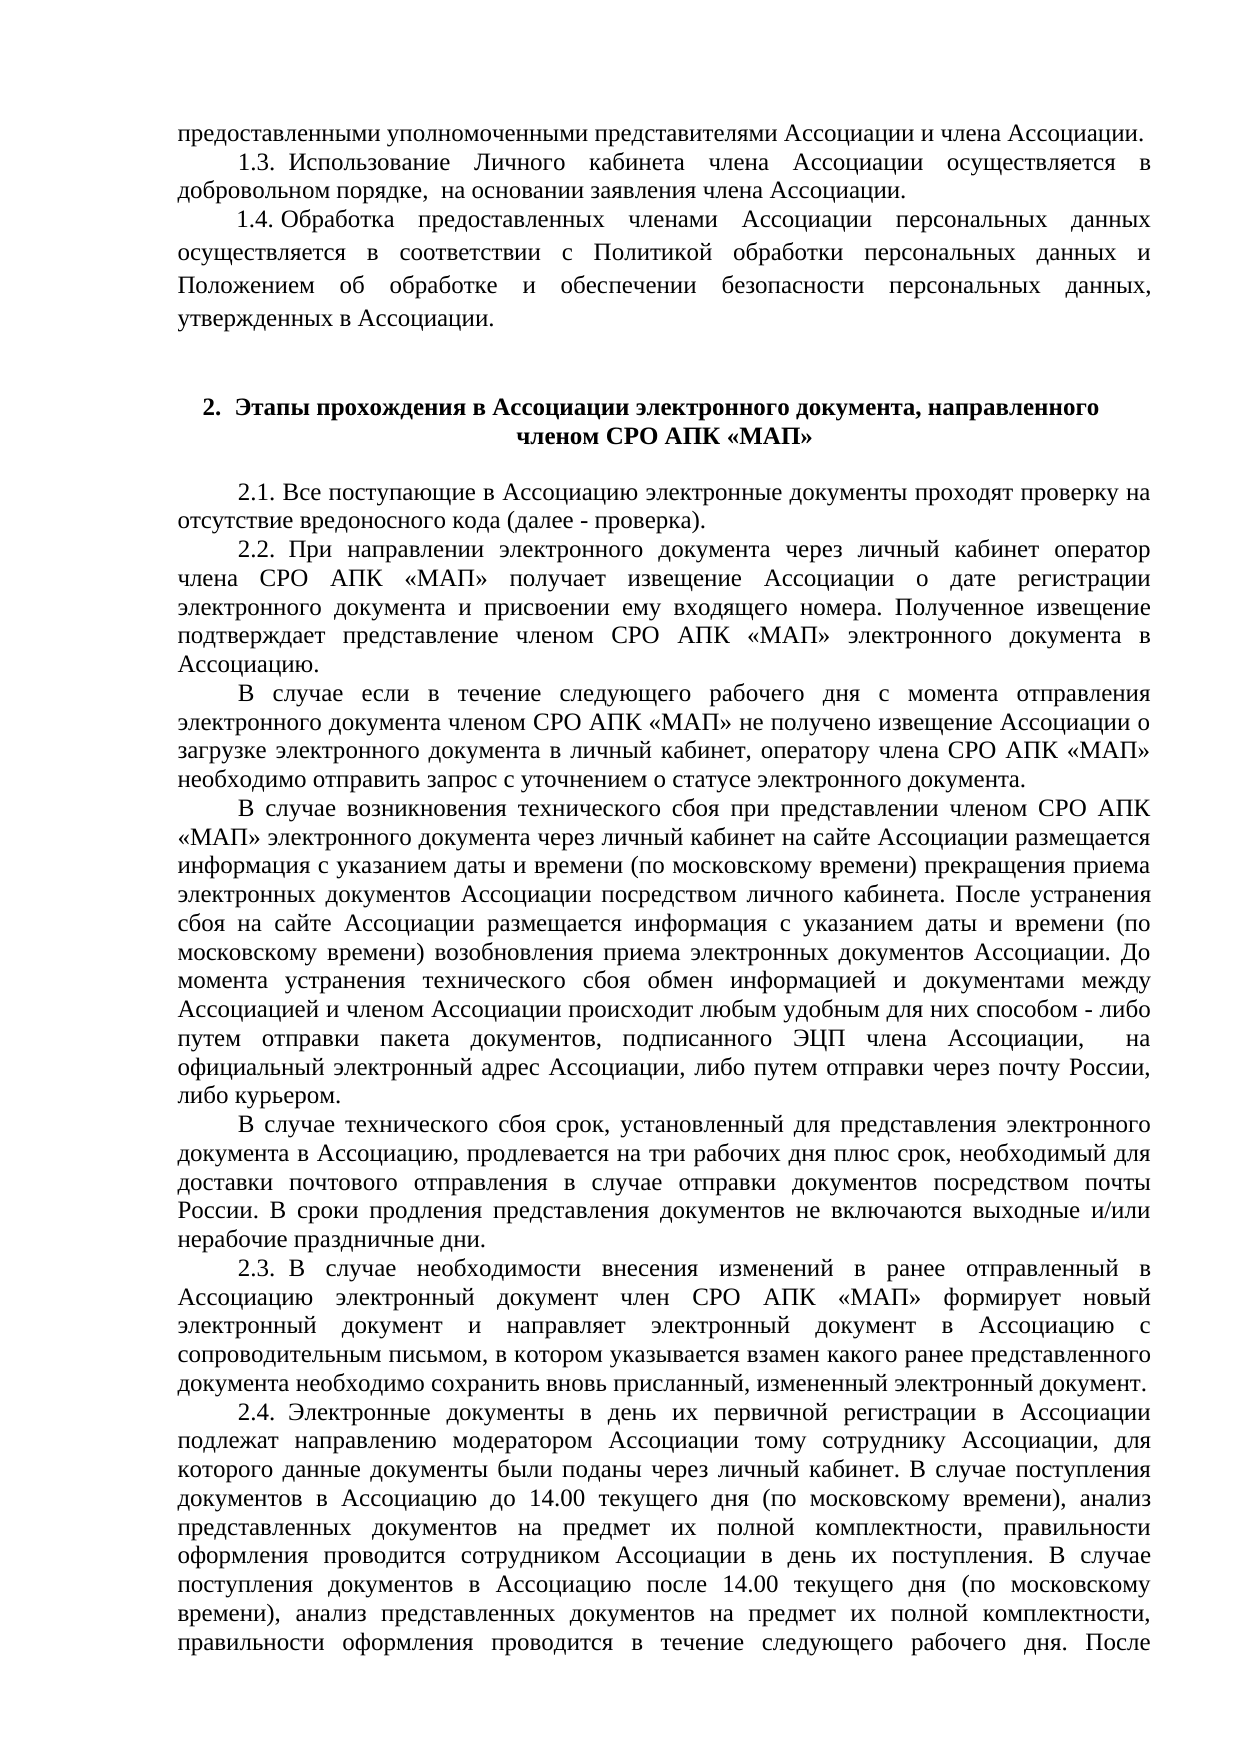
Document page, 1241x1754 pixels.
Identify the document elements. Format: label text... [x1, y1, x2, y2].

list При направлении электронного документа через личный кабинет оператор члена СРО АПК «МАП» получает извещение Ассоциации о дате регистрации электронного документа и присвоении ему входящего номера. Полученное извещение подтверждает представление членом СРО АПК «МАП» электронного документа в Ассоциацию. [177, 534, 1152, 678]
list Обработка предоставленных членами Ассоциации персональных данных осуществляется в соответствии с Политикой обработки персональных данных и Положением об обработке и обеспечении безопасности персональных данных, утвержденных в Ассоциации. [177, 204, 1152, 332]
list Этапы прохождения в Ассоциации электронного документа, направленного [177, 392, 1152, 421]
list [177, 118, 1152, 147]
text В случае возникновения технического сбоя при представлении членом СРО АПК «МАП» электронного документа через личный кабинет на сайте Ассоциации размещается информация с указанием даты и времени (по московскому времени) прекращения приема электронных документов Ассоциации посредством личного кабинета. После устранения сбоя на сайте Ассоциации размещается информация с указанием даты и времени (по московскому времени) возобновления приема электронных документов Ассоциации. До момента устранения технического сбоя обмен информацией и документами между Ассоциацией и членом Ассоциации происходит любым удобным для них способом - либо путем отправки пакета документов, подписанного ЭЦП члена Ассоциации, на официальный электронный адрес Ассоциации, либо путем отправки через почту России, либо курьером. [177, 793, 1152, 1109]
text В случае если в течение следующего рабочего дня с момента отправления электронного документа членом СРО АПК «МАП» не получено извещение Ассоциации о загрузке электронного документа в личный кабинет, оператору члена СРО АПК «МАП» необходимо отправить запрос с уточнением о статусе электронного документа. [177, 678, 1152, 793]
text 2.1. Все поступающие в Ассоциацию электронные документы проходят проверку на отсутствие вредоносного кода (далее - проверка). [177, 477, 1152, 534]
text членом СРО АПК «МАП» [177, 421, 1152, 450]
list В случае необходимости внесения изменений в ранее отправленный в Ассоциацию электронный документ член СРО АПК «МАП» формирует новый электронный документ и направляет электронный документ в Ассоциацию с сопроводительным письмом, в котором указывается взамен какого ранее представленного документа необходимо сохранить вновь присланный, измененный электронный документ. [177, 1253, 1152, 1397]
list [177, 1397, 1152, 1656]
list Использование Личного кабинета члена Ассоциации осуществляется в добровольном порядке, на основании заявления члена Ассоциации. [177, 147, 1152, 204]
text В случае технического сбоя срок, установленный для представления электронного документа в Ассоциацию, продлевается на три рабочих дня плюс срок, необходимый для доставки почтового отправления в случае отправки документов посредством почты России. В сроки продления представления документов не включаются выходные и/или нерабочие праздничные дни. [177, 1109, 1152, 1253]
